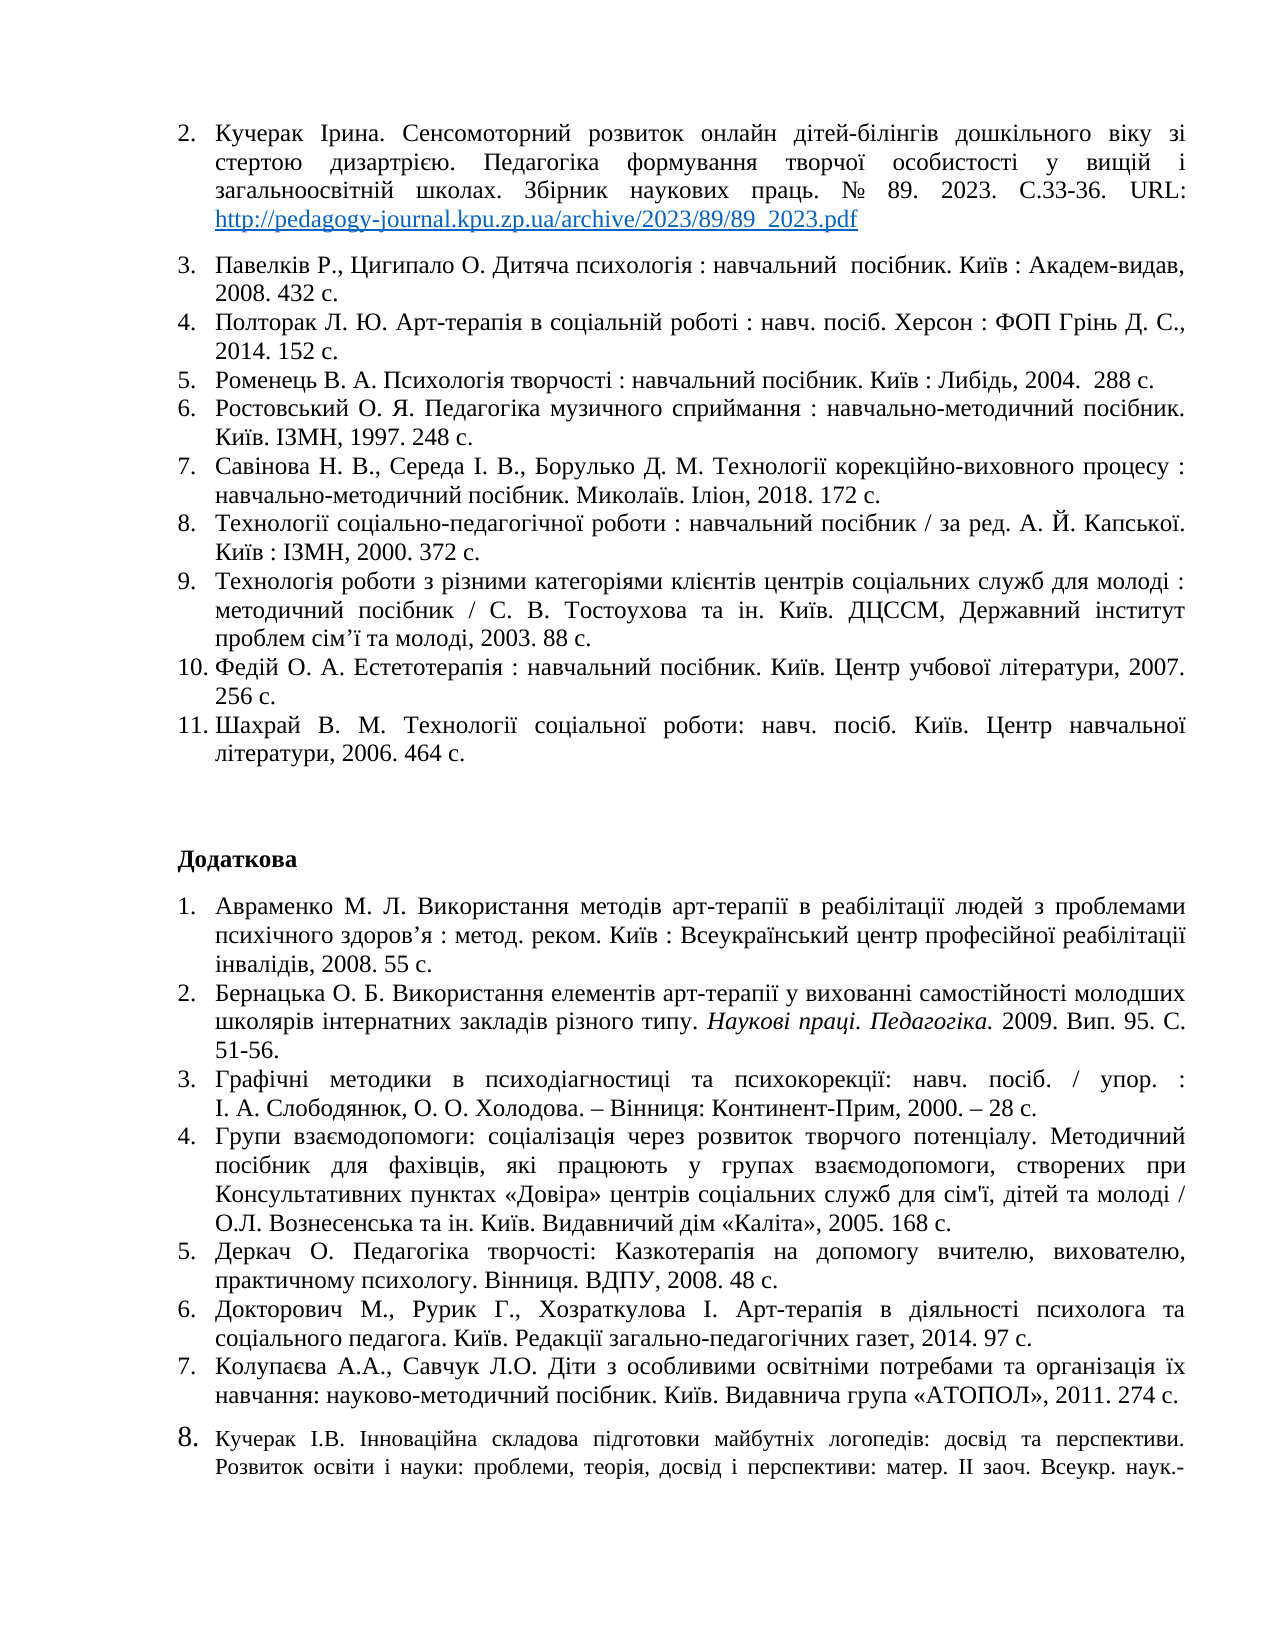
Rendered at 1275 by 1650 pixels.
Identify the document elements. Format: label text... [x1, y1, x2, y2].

list Графічні методики в психодіагностиці та психокорекції: навч. посіб. / упор. : І. А. Слободянюк, О. О. Холодова. – Вінниця: Континент-Прим, 2000. – 28 с. [177, 1064, 1186, 1121]
list Павелків Р., Цигипало О. Дитяча психологія : навчальний посібник. Київ : Академ-видав, 2008. 432 с. [177, 250, 1186, 307]
list Колупаєва А.А., Савчук Л.О. Діти з особливими освітніми потребами та організація їх навчання: науково-методичний посібник. Київ. Видавнича група «АТОПОЛ», 2011. 274 с. [177, 1351, 1186, 1409]
list Ростовський О. Я. Педагогіка музичного сприймання : навчально-методичний посібник. Київ. ІЗМН, 1997. 248 с. [177, 393, 1186, 451]
list Савінова Н. В., Середа І. В., Борулько Д. М. Технології корекційно-виховного процесу : навчально-методичний посібник. Миколаїв. Іліон, 2018. 172 с. [177, 451, 1186, 508]
text Додаткова [177, 844, 1186, 872]
list Докторович М., Рурик Г., Хозраткулова І. Арт-терапія в діяльності психолога та соціального педагога. Київ. Редакції загально-педагогічних газет, 2014. 97 с. [177, 1294, 1186, 1351]
list Авраменко М. Л. Використання методів арт-терапії в реабілітації людей з проблемами психічного здоров’я : метод. реком. Київ : Всеукраїнський центр професійної реабілітації інвалідів, 2008. 55 с. [177, 891, 1186, 978]
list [177, 1419, 1186, 1479]
list Роменець В. А. Психологія творчості : навчальний посібник. Київ : Либідь, 2004. 288 с. [177, 365, 1186, 393]
list Групи взаємодопомоги: соціалізація через розвиток творчого потенціалу. Методичний посібник для фахівців, які працюють у групах взаємодопомоги, створених при Консультативних пунктах «Довіра» центрів соціальних служб для сім'ї, дітей та молоді / О.Л. Вознесенська та ін. Київ. Видавничий дім «Каліта», 2005. 168 с. [177, 1121, 1186, 1236]
list Шахрай В. М. Технології соціальної роботи: навч. посіб. Київ. Центр навчальної літератури, 2006. 464 с. [177, 710, 1186, 767]
list Бернацька О. Б. Використання елементів арт-терапії у вихованні самостійності молодших школярів інтернатних закладів різного типу. Наукові праці. Педагогіка. 2009. Вип. 95. С. 51-56. [177, 978, 1186, 1064]
list Технологія роботи з різними категоріями клієнтів центрів соціальних служб для молоді : методичний посібник / С. В. Тостоухова та ін. Київ. ДЦССМ, Державний інститут проблем сім’ї та молоді, 2003. 88 с. [177, 566, 1186, 652]
list Полторак Л. Ю. Арт-терапія в соціальній роботі : навч. посіб. Херсон : ФОП Грінь Д. С., 2014. 152 с. [177, 307, 1186, 365]
list Федій О. А. Естетотерапія : навчальний посібник. Київ. Центр учбової літератури, 2007. 256 с. [177, 652, 1186, 710]
list Технології соціально-педагогічної роботи : навчальний посібник / за ред. А. Й. Капської. Київ : ІЗМН, 2000. 372 с. [177, 508, 1186, 566]
list Деркач О. Педагогіка творчості: Казкотерапія на допомогу вчителю, вихователю, практичному психологу. Вінниця. ВДПУ, 2008. 48 с. [177, 1236, 1186, 1294]
list Кучерак Ірина. Сенсомоторний розвиток онлайн дітей-білінгів дошкільного віку зі стертою дизартрією. Педагогіка формування творчої особистості у вищій і загальноосвітній школах. Збірник наукових праць. № 89. 2023. С.33-36. URL: http://pedagogy-journal.kpu.zp.ua/archive/2023/89/89_2023.pdf [177, 118, 1186, 233]
